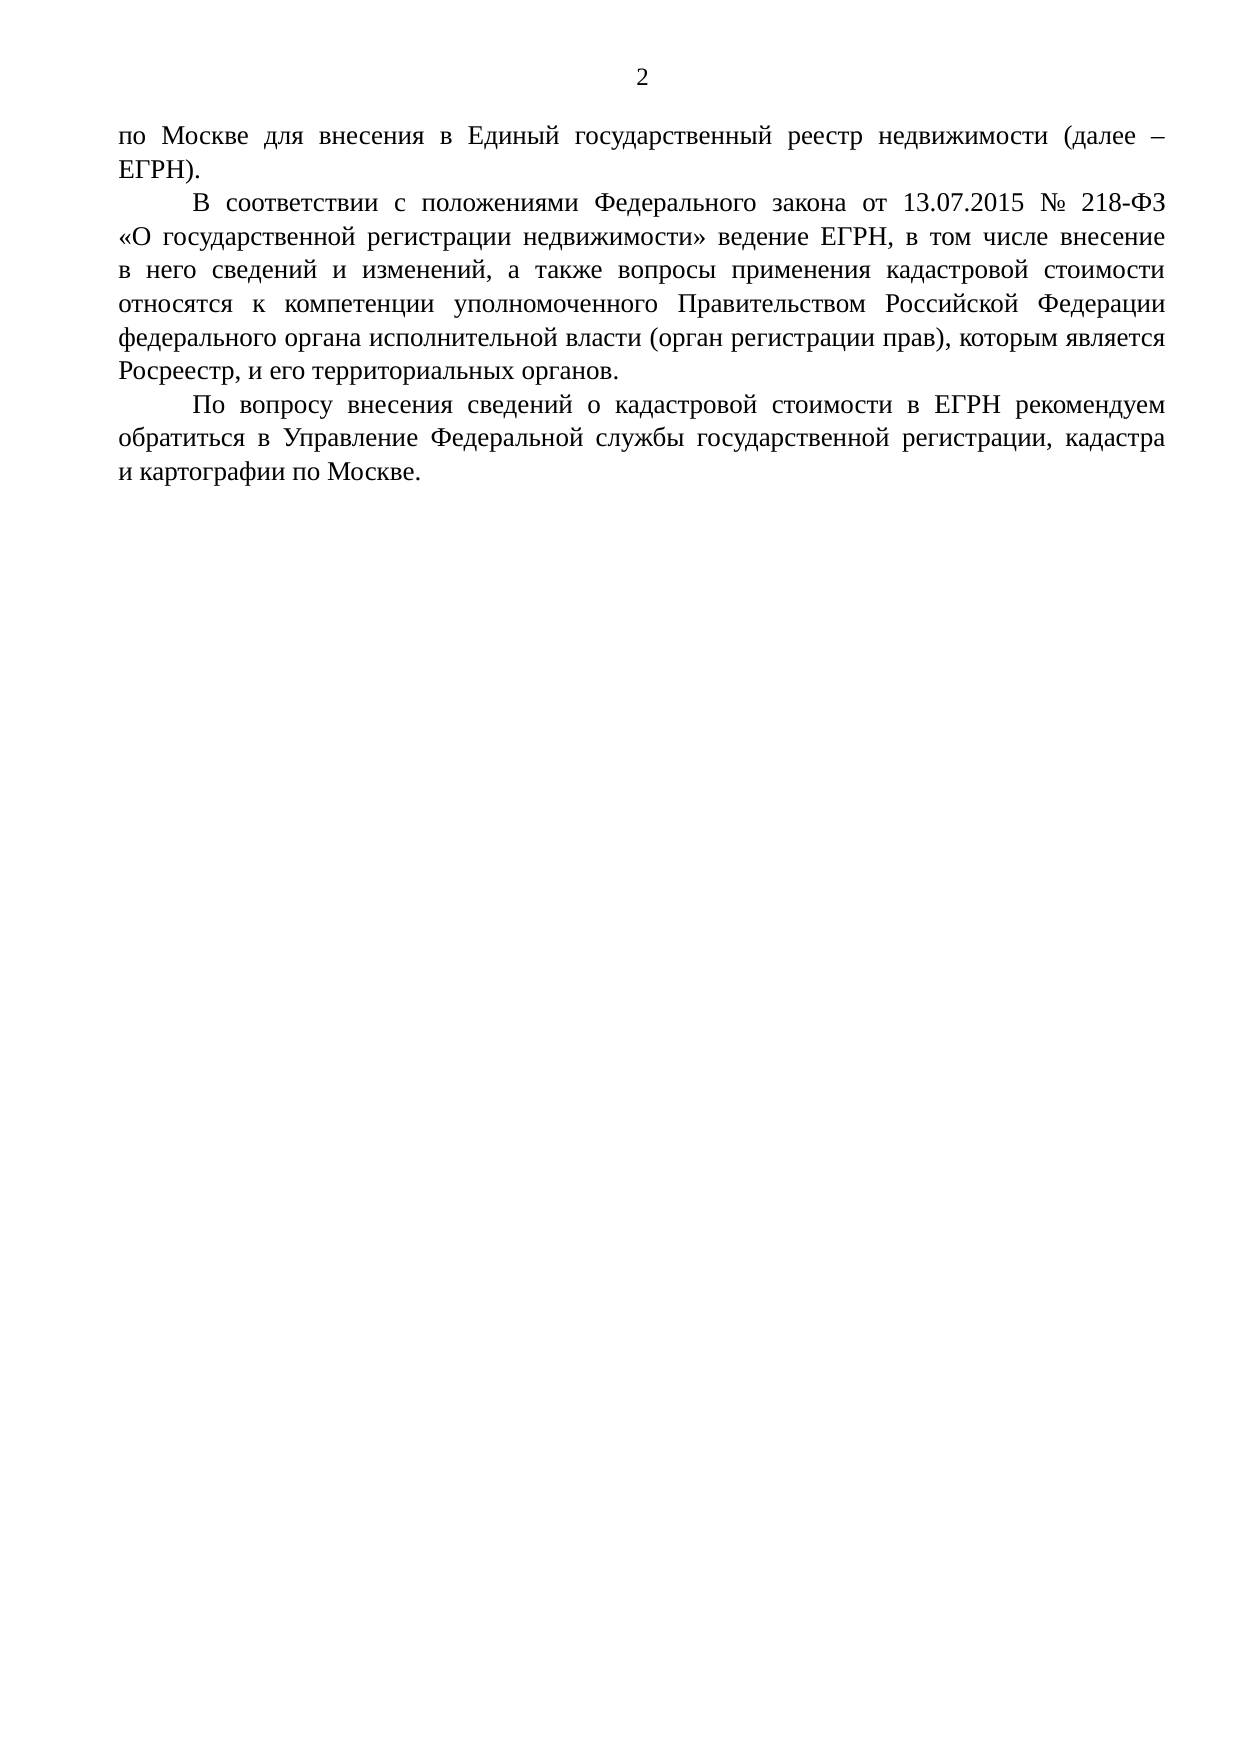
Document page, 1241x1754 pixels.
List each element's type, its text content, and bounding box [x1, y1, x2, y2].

text В соответствии с положениями Федерального закона от 13.07.2015 № 218-ФЗ «О государственной регистрации недвижимости» ведение ЕГРН, в том числе внесение в него сведений и изменений, а также вопросы применения кадастровой стоимости относятся к компетенции уполномоченного Правительством Российской Федерации федерального органа исполнительной власти (орган регистрации прав), которым является Росреестр, и его территориальных органов. [118, 186, 1167, 385]
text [118, 119, 1167, 184]
text По вопросу внесения сведений о кадастровой стоимости в ЕГРН рекомендуем обратиться в Управление Федеральной службы государственной регистрации, кадастра и картографии по Москве. [118, 388, 1167, 486]
